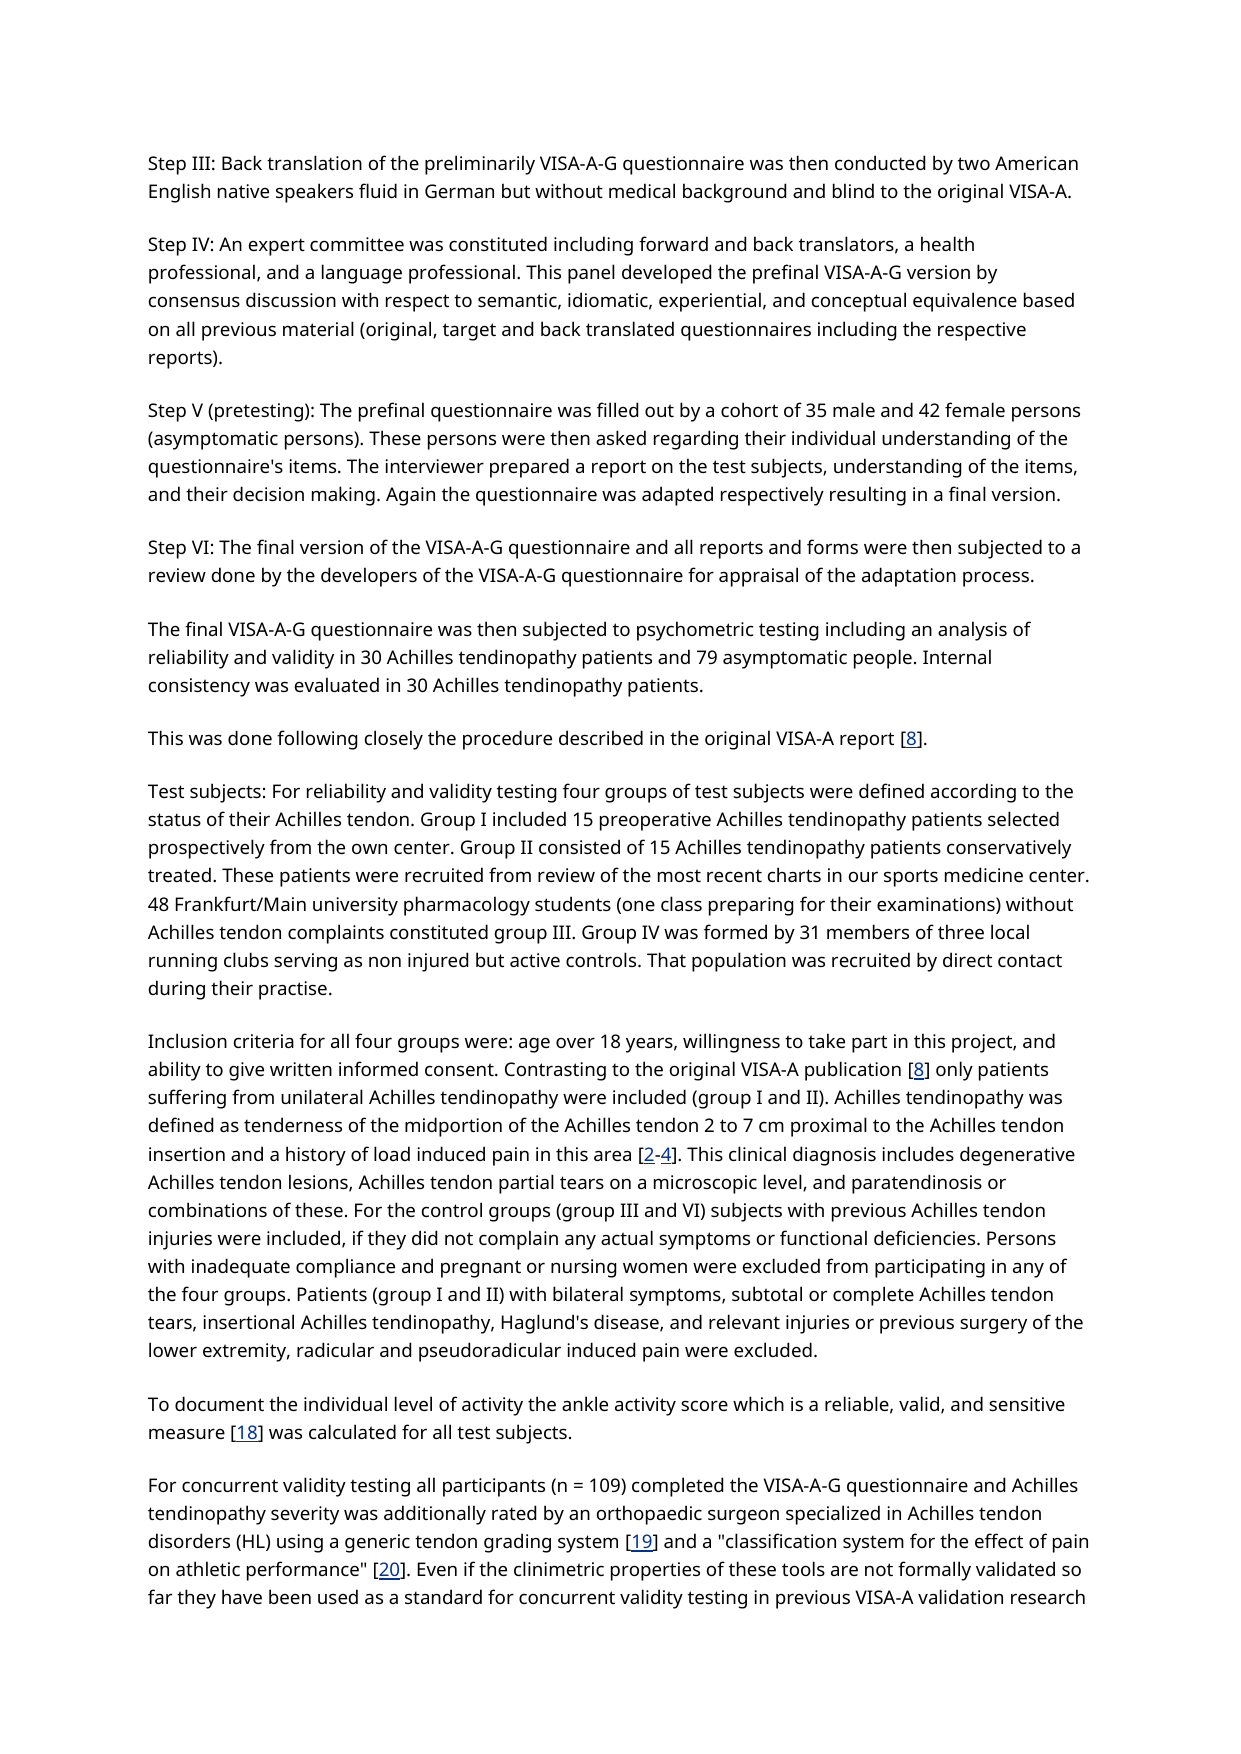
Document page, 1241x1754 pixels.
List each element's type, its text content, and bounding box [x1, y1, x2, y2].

text Test subjects: For reliability and validity testing four groups of test subjects were defined according to the status of their Achilles tendon. Group I included 15 preoperative Achilles tendinopathy patients selected prospectively from the own center. Group II consisted of 15 Achilles tendinopathy patients conservatively treated. These patients were recruited from review of the most recent charts in our sports medicine center. 48 Frankfurt/Main university pharmacology students (one class preparing for their examinations) without Achilles tendon complaints constituted group III. Group IV was formed by 31 members of three local running clubs serving as non injured but active controls. That population was recruited by direct contact during their practise. [148, 776, 1093, 1001]
text Step III: Back translation of the preliminarily VISA-A-G questionnaire was then conducted by two American English native speakers fluid in German but without medical background and blind to the original VISA-A. [148, 148, 1093, 204]
text Inclusion criteria for all four groups were: age over 18 years, willingness to take part in this project, and ability to give written informed consent. Contrasting to the original VISA-A publication [8] only patients suffering from unilateral Achilles tendinopathy were included (group I and II). Achilles tendinopathy was defined as tenderness of the midportion of the Achilles tendon 2 to 7 cm proximal to the Achilles tendon insertion and a history of load induced pain in this area [2-4]. This clinical diagnosis includes degenerative Achilles tendon lesions, Achilles tendon partial tears on a microscopic level, and paratendinosis or combinations of these. For the control groups (group III and VI) subjects with previous Achilles tendon injuries were included, if they did not complain any actual symptoms or functional deficiencies. Persons with inadequate compliance and pregnant or nursing women were excluded from participating in any of the four groups. Patients (group I and II) with bilateral symptoms, subtotal or complete Achilles tendon tears, insertional Achilles tendinopathy, Haglund's disease, and relevant injuries or previous surgery of the lower extremity, radicular and pseudoradicular induced pain were excluded. [148, 1026, 1093, 1363]
text Step IV: An expert committee was constituted including forward and back translators, a health professional, and a language professional. This panel developed the prefinal VISA-A-G version by consensus discussion with respect to semantic, idiomatic, experiential, and conceptual equivalence based on all previous material (original, target and back translated questionnaires including the respective reports). [148, 229, 1093, 369]
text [148, 1469, 1093, 1610]
text Step VI: The final version of the VISA-A-G questionnaire and all reports and forms were then subjected to a review done by the developers of the VISA-A-G questionnaire for appraisal of the adaptation process. [148, 532, 1093, 588]
text Step V (pretesting): The prefinal questionnaire was filled out by a cohort of 35 male and 42 female persons (asymptomatic persons). These persons were then asked regarding their individual understanding of the questionnaire's items. The interviewer prepared a report on the test subjects, understanding of the items, and their decision making. Again the questionnaire was adapted respectively resulting in a final version. [148, 394, 1093, 507]
text This was done following closely the procedure described in the original VISA-A report [8]. [148, 723, 1093, 751]
text The final VISA-A-G questionnaire was then subjected to psychometric testing including an analysis of reliability and validity in 30 Achilles tendinopathy patients and 79 asymptomatic people. Internal consistency was evaluated in 30 Achilles tendinopathy patients. [148, 613, 1093, 698]
text To document the individual level of activity the ankle activity score which is a reliable, valid, and sensitive measure [18] was calculated for all test subjects. [148, 1388, 1093, 1444]
